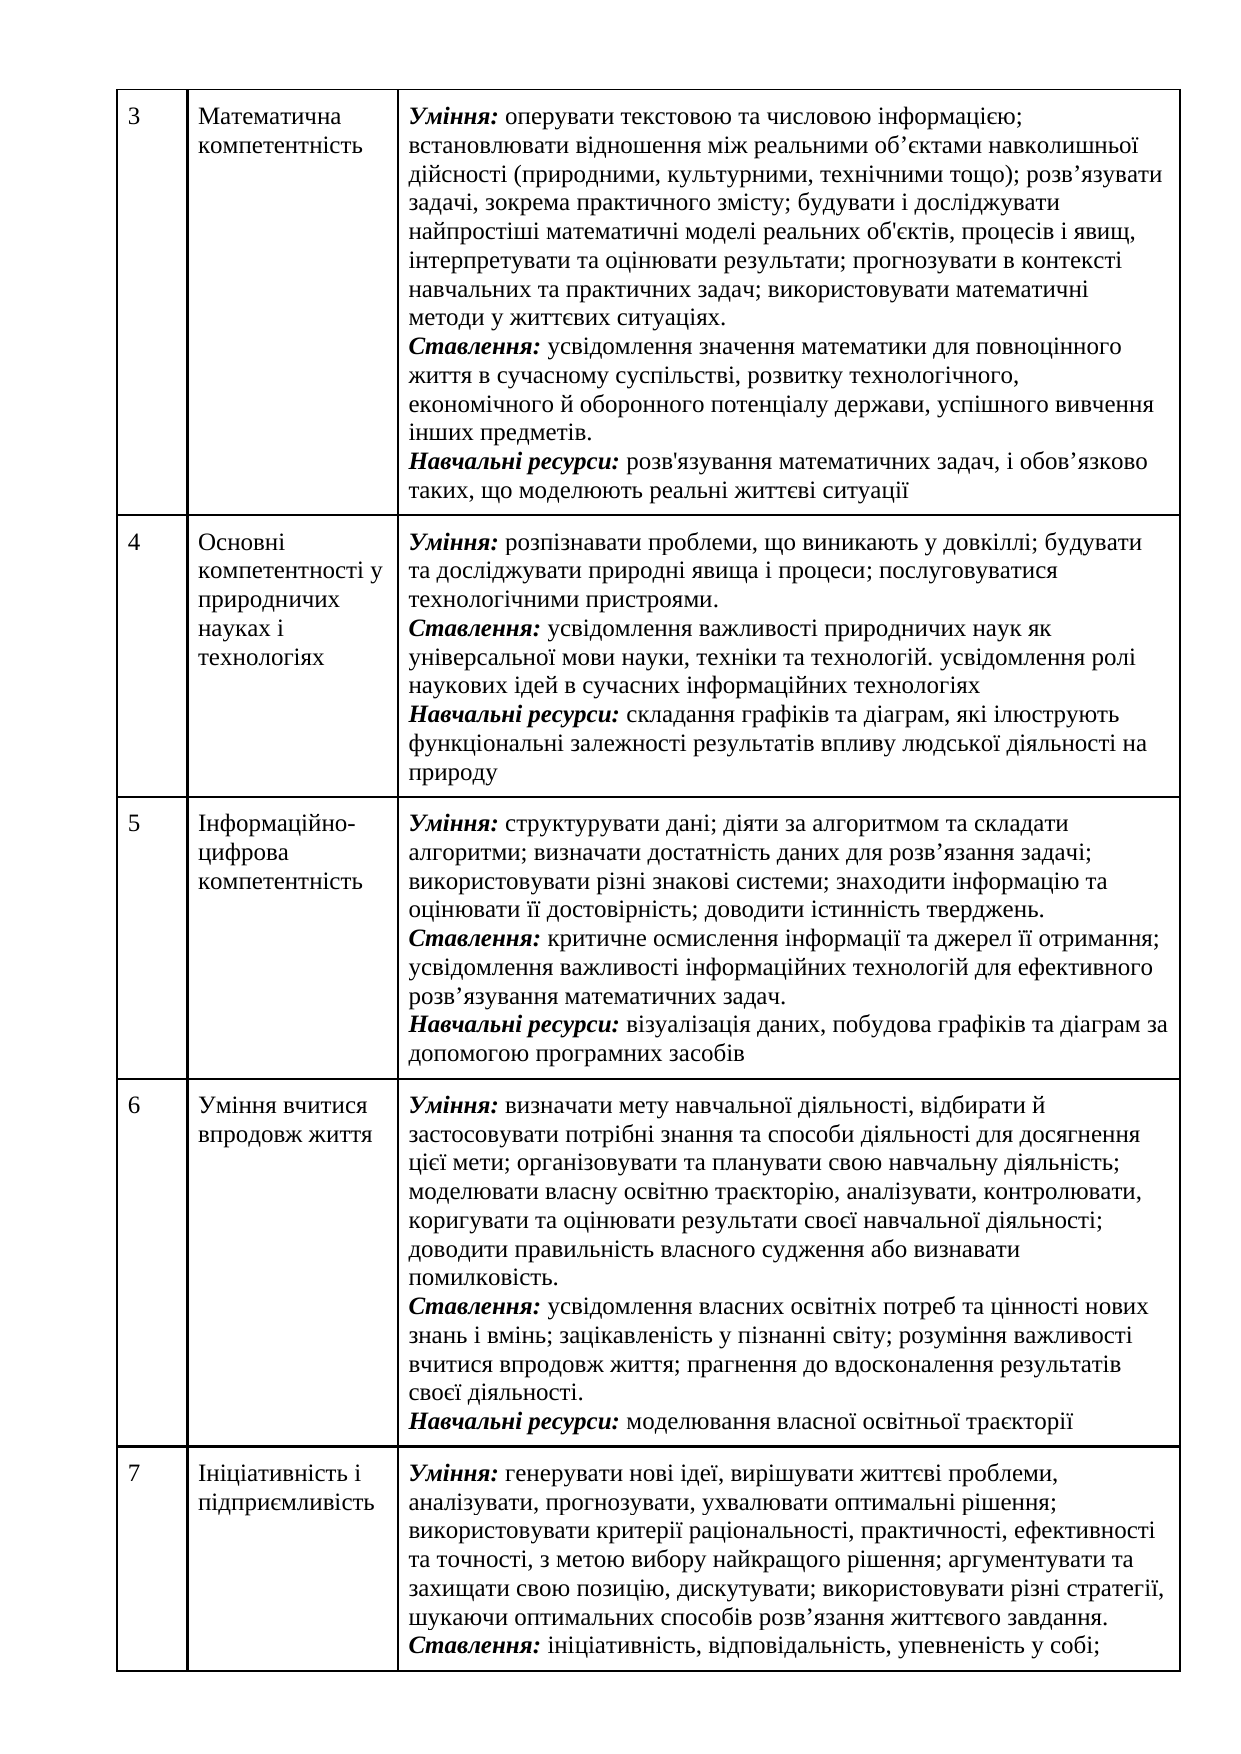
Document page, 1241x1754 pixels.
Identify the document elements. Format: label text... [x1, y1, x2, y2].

table_cell 7 [118, 1448, 186, 1669]
table_cell 4 [118, 516, 186, 796]
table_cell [399, 1448, 1179, 1669]
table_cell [189, 1448, 397, 1669]
table_cell Математична компетентність [189, 90, 397, 514]
table_cell Уміння вчитися впродовж життя [189, 1080, 397, 1445]
table_cell Уміння: визначати мету навчальної діяльності, відбирати й застосовувати потрібні знання та способи діяльності для досягнення цієї мети; організовувати та планувати свою навчальну діяльність; моделювати власну освітню траєкторію, аналізувати, контролювати, коригувати та оцінювати результати своєї навчальної діяльності; доводити правильність власного судження або визнавати помилковість. Ставлення: усвідомлення власних освітніх потреб та цінності нових знань і вмінь; зацікавленість у пізнанні світу; розуміння важливості вчитися впродовж життя; прагнення до вдосконалення результатів своєї діяльності. Навчальні ресурси: моделювання власної освітньої траєкторії [399, 1080, 1179, 1445]
table_cell Уміння: розпізнавати проблеми, що виникають у довкіллі; будувати та досліджувати природні явища і процеси; послуговуватися технологічними пристроями. Ставлення: усвідомлення важливості природничих наук як універсальної мови науки, техніки та технологій. усвідомлення ролі наукових ідей в сучасних інформаційних технологіях Навчальні ресурси: складання графіків та діаграм, які ілюструють функціональні залежності результатів впливу людської діяльності на природу [399, 516, 1179, 796]
table_cell 3 [118, 90, 186, 514]
table_cell Інформаційно-цифрова компетентність [189, 798, 397, 1077]
table_cell 6 [118, 1080, 186, 1445]
table_cell Уміння: оперувати текстовою та числовою інформацією; встановлювати відношення між реальними об’єктами навколишньої дійсності (природними, культурними, технічними тощо); розв’язувати задачі, зокрема практичного змісту; будувати і досліджувати найпростіші математичні моделі реальних об'єктів, процесів і явищ, інтерпретувати та оцінювати результати; прогнозувати в контексті навчальних та практичних задач; використовувати математичні методи у життєвих ситуаціях. Ставлення: усвідомлення значення математики для повноцінного життя в сучасному суспільстві, розвитку технологічного, економічного й оборонного потенціалу держави, успішного вивчення інших предметів. Навчальні ресурси: розв'язування математичних задач, і обов’язково таких, що моделюють реальні життєві ситуації [399, 90, 1179, 514]
table_cell 5 [118, 798, 186, 1077]
table_cell Основні компетентності у природничих науках і технологіях [189, 516, 397, 796]
table_cell Уміння: структурувати дані; діяти за алгоритмом та складати алгоритми; визначати достатність даних для розв’язання задачі; використовувати різні знакові системи; знаходити інформацію та оцінювати її достовірність; доводити істинність тверджень. Ставлення: критичне осмислення інформації та джерел її отримання; усвідомлення важливості інформаційних технологій для ефективного розв’язування математичних задач. Навчальні ресурси: візуалізація даних, побудова графіків та діаграм за допомогою програмних засобів [399, 798, 1179, 1077]
